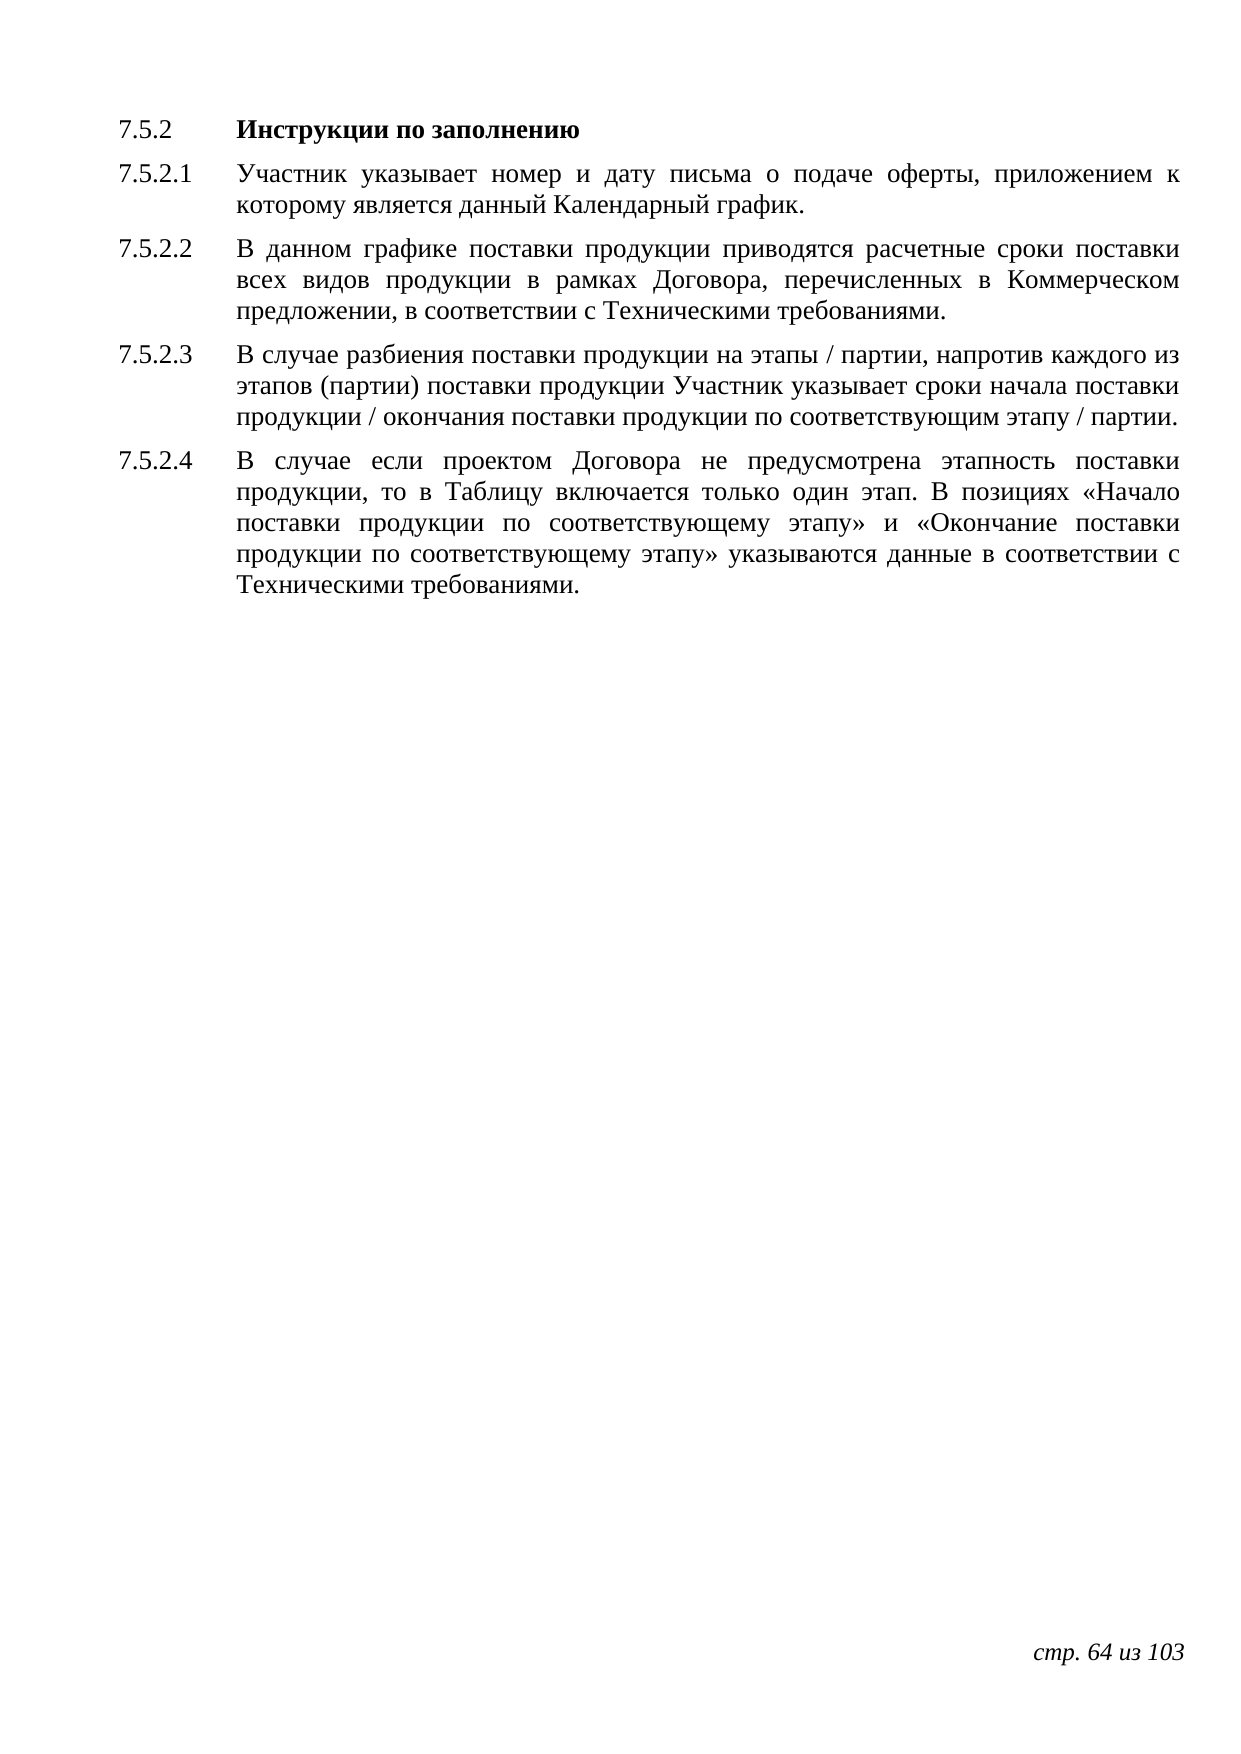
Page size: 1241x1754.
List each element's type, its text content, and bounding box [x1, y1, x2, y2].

text В случае если проектом Договора не предусмотрена этапность поставки продукции, то в Таблицу включается только один этап. В позициях «Начало поставки продукции по соответствующему этапу» и «Окончание поставки продукции по соответствующему этапу» указываются данные в соответствии с Техническими требованиями. [118, 444, 1181, 600]
text Инструкции по заполнению [118, 114, 1181, 145]
text Участник указывает номер и дату письма о подаче оферты, приложением к которому является данный Календарный график. [118, 157, 1181, 219]
text В данном графике поставки продукции приводятся расчетные сроки поставки всех видов продукции в рамках Договора, перечисленных в Коммерческом предложении, в соответствии с Техническими требованиями. [118, 232, 1181, 326]
text В случае разбиения поставки продукции на этапы / партии, напротив каждого из этапов (партии) поставки продукции Участник указывает сроки начала поставки продукции / окончания поставки продукции по соответствующим этапу / партии. [118, 338, 1181, 431]
